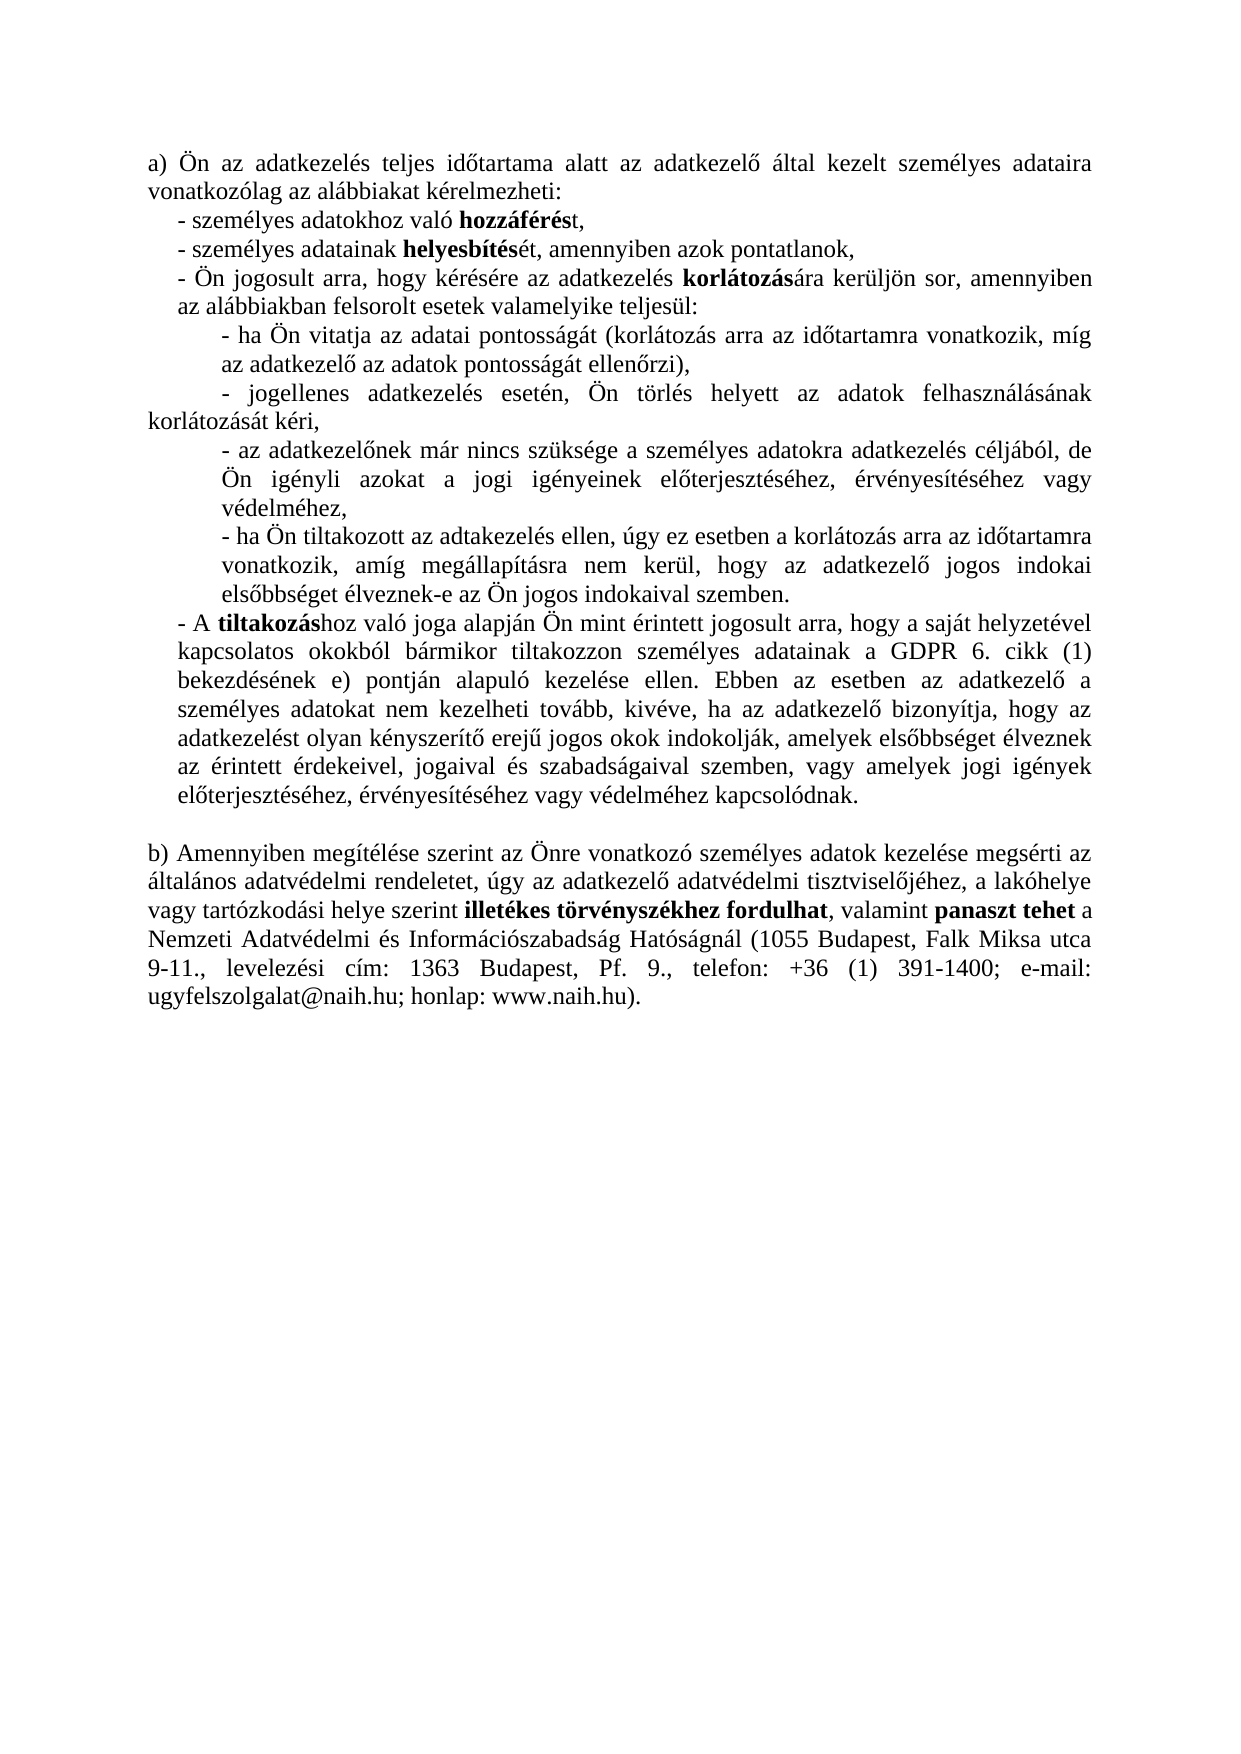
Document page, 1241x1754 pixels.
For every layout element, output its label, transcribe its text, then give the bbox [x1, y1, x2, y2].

text - jogellenes adatkezelés esetén, Ön törlés helyett az adatok felhasználásának korlátozását kéri, [148, 378, 1093, 435]
text - ha Ön vitatja az adatai pontosságát (korlátozás arra az időtartamra vonatkozik, míg az adatkezelő az adatok pontosságát ellenőrzi), [221, 320, 1093, 378]
text - személyes adatokhoz való hozzáférést, [177, 205, 1093, 234]
text - személyes adatainak helyesbítését, amennyiben azok pontatlanok, [177, 234, 1093, 263]
text - az adatkezelőnek már nincs szüksége a személyes adatokra adatkezelés céljából, de Ön igényli azokat a jogi igényeinek előterjesztéséhez, érvényesítéséhez vagy védelméhez, [221, 435, 1093, 521]
text - A tiltakozáshoz való joga alapján Ön mint érintett jogosult arra, hogy a saját helyzetével kapcsolatos okokból bármikor tiltakozzon személyes adatainak a GDPR 6. cikk (1) bekezdésének e) pontján alapuló kezelése ellen. Ebben az esetben az adatkezelő a személyes adatokat nem kezelheti tovább, kivéve, ha az adatkezelő bizonyítja, hogy az adatkezelést olyan kényszerítő erejű jogos okok indokolják, amelyek elsőbbséget élveznek az érintett érdekeivel, jogaival és szabadságaival szemben, vagy amelyek jogi igények előterjesztéséhez, érvényesítéséhez vagy védelméhez kapcsolódnak. [177, 608, 1093, 809]
text - Ön jogosult arra, hogy kérésére az adatkezelés korlátozására kerüljön sor, amennyiben az alábbiakban felsorolt esetek valamelyike teljesül: [177, 263, 1093, 320]
text - ha Ön tiltakozott az adtakezelés ellen, úgy ez esetben a korlátozás arra az időtartamra vonatkozik, amíg megállapításra nem kerül, hogy az adatkezelő jogos indokai elsőbbséget élveznek-e az Ön jogos indokaival szemben. [221, 521, 1093, 608]
text a) Ön az adatkezelés teljes időtartama alatt az adatkezelő által kezelt személyes adataira vonatkozólag az alábbiakat kérelmezheti: [148, 148, 1093, 205]
text b) Amennyiben megítélése szerint az Önre vonatkozó személyes adatok kezelése megsérti az általános adatvédelmi rendeletet, úgy az adatkezelő adatvédelmi tisztviselőjéhez, a lakóhelye vagy tartózkodási helye szerint illetékes törvényszékhez fordulhat, valamint panaszt tehet a Nemzeti Adatvédelmi és Információszabadság Hatóságnál (1055 Budapest, Falk Miksa utca 9-11., levelezési cím: 1363 Budapest, Pf. 9., telefon: +36 (1) 391-1400; e-mail: ugyfelszolgalat@naih.hu; honlap: www.naih.hu). [148, 838, 1093, 1010]
